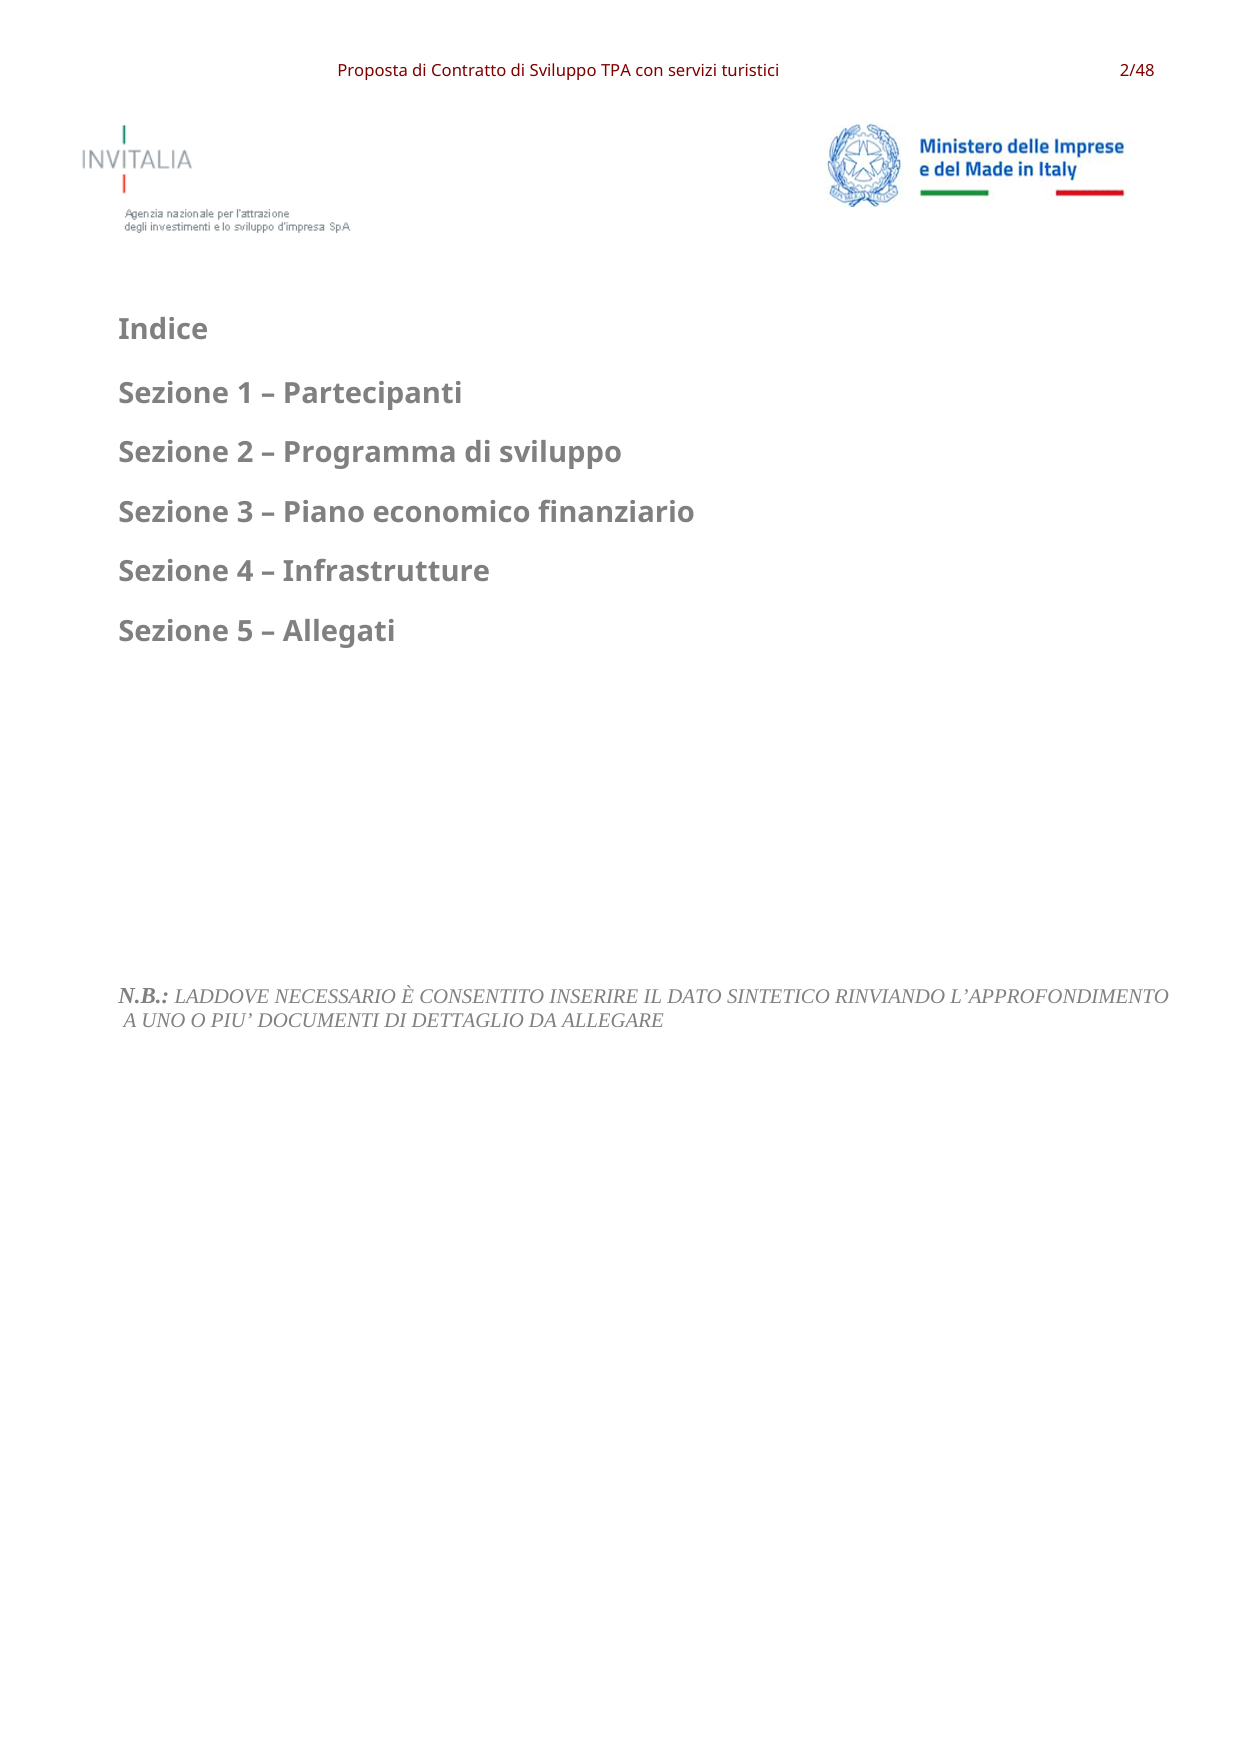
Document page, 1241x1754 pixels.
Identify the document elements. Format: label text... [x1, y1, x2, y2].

text Sezione 4 – Infrastrutture [118, 550, 1181, 590]
picture [822, 121, 1134, 206]
text Sezione 3 – Piano economico finanziario [118, 491, 1181, 531]
text Sezione 2 – Programma di sviluppo [118, 431, 1181, 471]
picture [59, 104, 362, 245]
text Sezione 1 – Partecipanti [118, 372, 1181, 412]
text Indice [118, 308, 1181, 348]
text N.B.: LADDOVE NECESSARIO È CONSENTITO INSERIRE IL DATO SINTETICO RINVIANDO L’APPROFONDIMENTO A UNO O PIU’ DOCUMENTI DI DETTAGLIO DA ALLEGARE [118, 982, 1181, 1032]
text Sezione 5 – Allegati [118, 610, 1181, 649]
